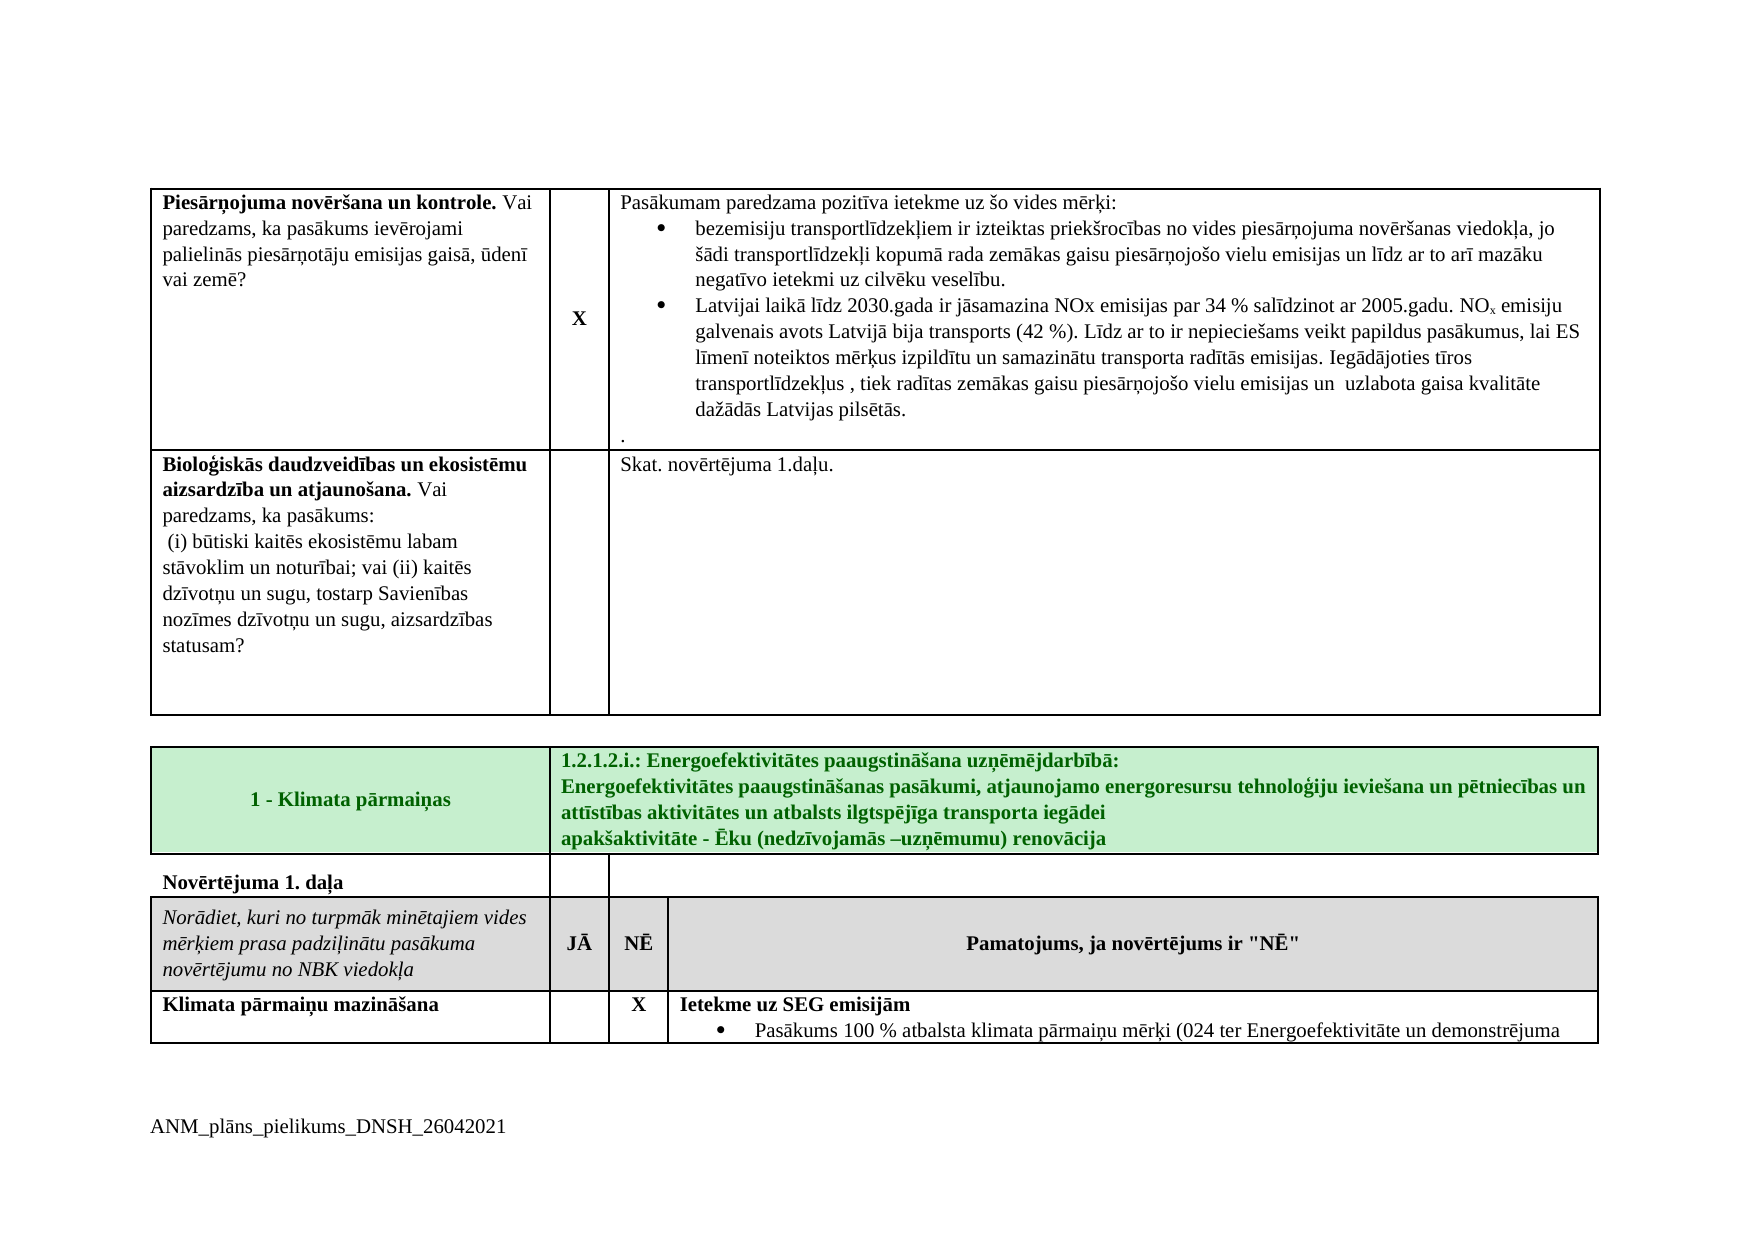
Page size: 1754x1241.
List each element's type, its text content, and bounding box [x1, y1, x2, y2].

table_cell X [610, 992, 667, 1042]
table_cell X [551, 190, 608, 449]
table_cell Norādiet, kuri no turpmāk minētajiem vides mērķiem prasa padziļinātu pasākuma novērtējumu no NBK viedokļa [152, 898, 549, 990]
table_cell JĀ [551, 898, 608, 990]
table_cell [152, 992, 549, 1042]
table_cell Skat. novērtējuma 1.daļu. [610, 451, 1599, 713]
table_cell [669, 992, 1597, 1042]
table_cell Bioloģiskās daudzveidības un ekosistēmu aizsardzība un atjaunošana. Vai paredzams, ka pasākums: (i) būtiski kaitēs ekosistēmu labam stāvoklim un noturībai; vai (ii) kaitēs dzīvotņu un sugu, tostarp Savienības nozīmes dzīvotņu un sugu, aizsardzības statusam? [152, 451, 549, 713]
table_cell Piesārņojuma novēršana un kontrole. Vai paredzams, ka pasākums ievērojami palielinās piesārņotāju emisijas gaisā, ūdenī vai zemē? [152, 190, 549, 449]
table_cell [610, 855, 1598, 896]
table_cell Novērtējuma 1. daļa [151, 855, 549, 896]
table_cell NĒ [610, 898, 667, 990]
table_cell [551, 992, 608, 1042]
table_cell [551, 451, 608, 713]
table_header 1 - Klimata pārmaiņas [152, 748, 549, 852]
table_header 1.2.1.2.i.: Energoefektivitātes paaugstināšana uzņēmējdarbībā: Energoefektivitātes paaugstināšanas pasākumi, atjaunojamo energoresursu tehnoloģiju ieviešana un pētniecības un attīstības aktivitātes un atbalsts ilgtspējīga transporta iegādei apakšaktivitāte - Ēku (nedzīvojamās –uzņēmumu) renovācija [551, 748, 1597, 852]
table_cell Pamatojums, ja novērtējums ir "NĒ" [669, 898, 1597, 990]
table_cell Pasākumam paredzama pozitīva ietekme uz šo vides mērķi: bezemisiju transportlīdzekļiem ir izteiktas priekšrocības no vides piesārņojuma novēršanas viedokļa, jo šādi transportlīdzekļi kopumā rada zemākas gaisu piesārņojošo vielu emisijas un līdz ar to arī mazāku negatīvo ietekmi uz cilvēku veselību. Latvijai laikā līdz 2030.gada ir jāsamazina NOx emisijas par 34 % salīdzinot ar 2005.gadu. NOx emisiju galvenais avots Latvijā bija transports (42 %). Līdz ar to ir nepieciešams veikt papildus pasākumus, lai ES līmenī noteiktos mērķus izpildītu un samazinātu transporta radītās emisijas. Iegādājoties tīros transportlīdzekļus , tiek radītas zemākas gaisu piesārņojošo vielu emisijas un uzlabota gaisa kvalitāte dažādās Latvijas pilsētās. . [610, 190, 1599, 449]
table_cell [551, 855, 608, 896]
